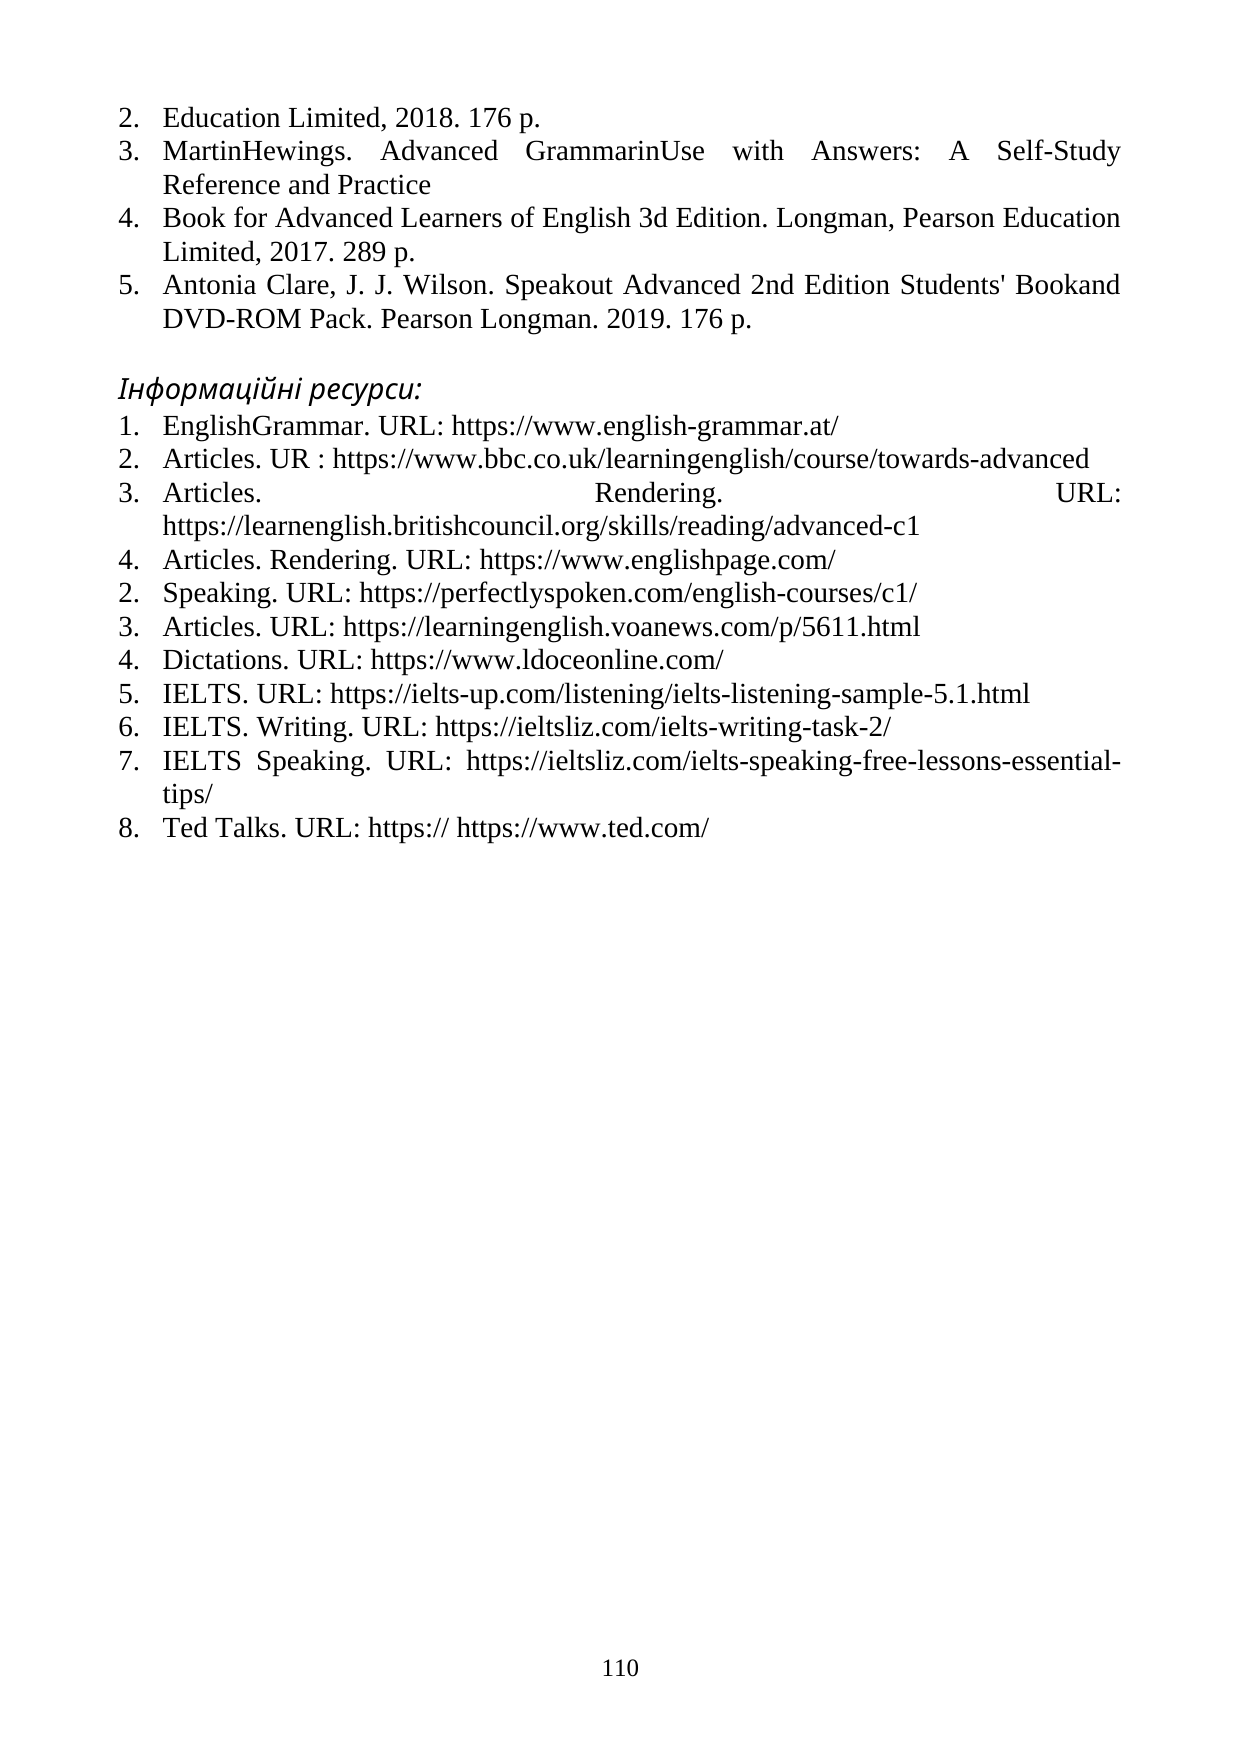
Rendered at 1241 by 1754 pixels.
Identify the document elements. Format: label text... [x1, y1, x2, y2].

list Articles. URL: https://learningenglish.voanews.com/p/5611.html [118, 609, 1122, 642]
list Speaking. URL: https://perfectlyspoken.com/english-courses/c1/ [118, 575, 1122, 609]
list Ted Talks. URL: https:// https://www.ted.com/ [118, 810, 1122, 844]
list Articles. Rendering. URL: https://www.englishpage.com/ [118, 542, 1122, 575]
list Articles. Rendering. URL: https://learnenglish.britishcouncil.org/skills/reading/advanced-c1 [118, 475, 1122, 542]
list Articles. UR : https://www.bbc.co.uk/learningenglish/course/towards-advanced [118, 441, 1122, 475]
list IELTS Speaking. URL: https://ieltsliz.com/ielts-speaking-free-lessons-essential-tips/ [118, 743, 1122, 810]
list MartinHewings. Advanced GrammarinUse with Answers: A Self-Study Reference and Practice [118, 133, 1122, 200]
list EnglishGrammar. URL: https://www.english-grammar.at/ [118, 408, 1122, 441]
text Інформаційні ресурси: [118, 368, 1122, 408]
list Antonia Clare, J. J. Wilson. Speakout Advanced 2nd Edition Students' Bookand DVD-ROM Pack. Pearson Longman. 2019. 176 p. [118, 267, 1122, 334]
list Dictations. URL: https://www.ldoceonline.com/ [118, 642, 1122, 676]
list IELTS. Writing. URL: https://ieltsliz.com/ielts-writing-task-2/ [118, 709, 1122, 743]
list Book for Advanced Learners of English 3d Edition. Longman, Pearson Education Limited, 2017. 289 p. [118, 200, 1122, 267]
list IELTS. URL: https://ielts-up.com/listening/ielts-listening-sample-5.1.html [118, 676, 1122, 709]
list Education Limited, 2018. 176 p. [118, 100, 1122, 133]
